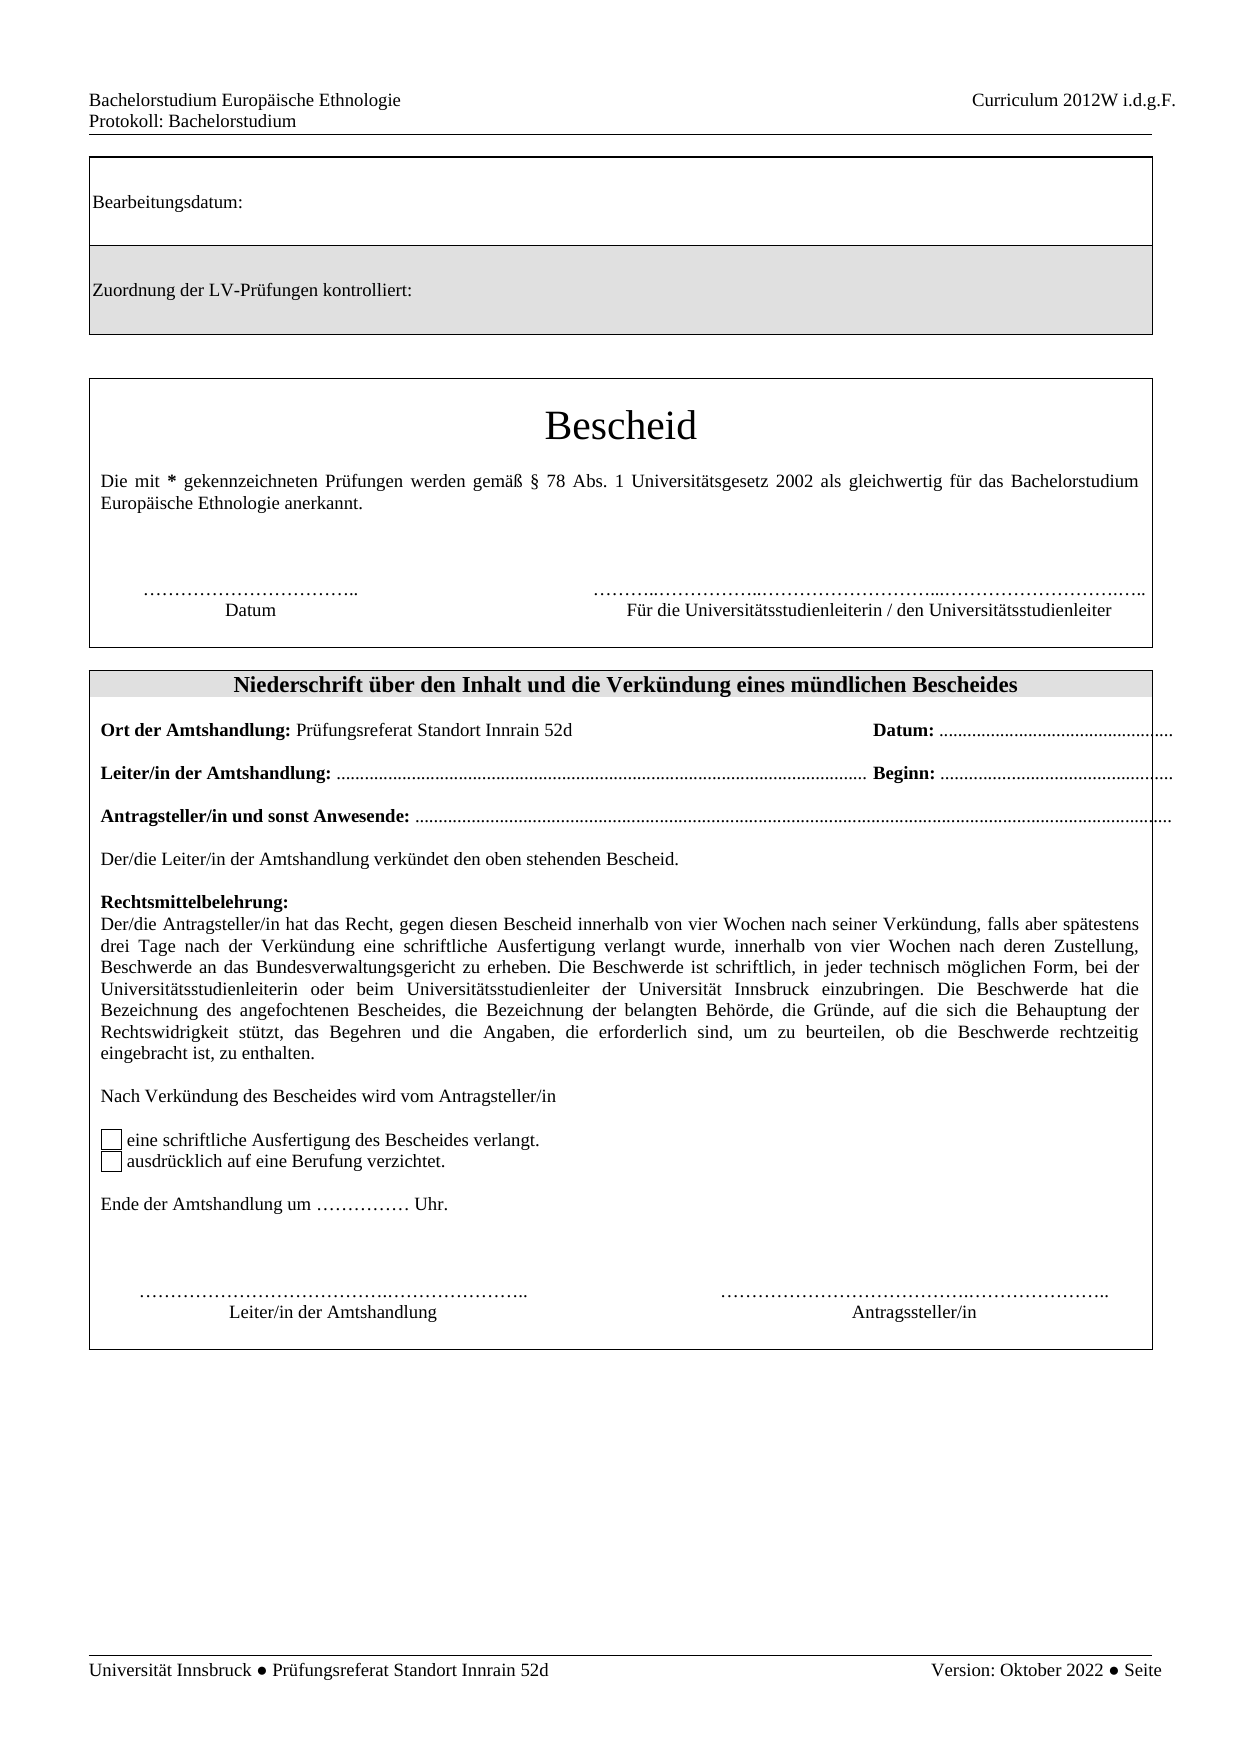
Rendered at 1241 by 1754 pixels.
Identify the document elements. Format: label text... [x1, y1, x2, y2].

table_cell Zuordnung der LV-Prüfungen kontrolliert: [90, 246, 1152, 334]
table_header Bescheid Die mit * gekennzeichneten Prüfungen werden gemäß § 78 Abs. 1 Universitätsgesetz 2002 als gleichwertig für das Bachelorstudium Europäische Ethnologie anerkannt. …………………………….. ………..……………..………………………...……………………….….. Datum Für die Universitätsstudienleiterin / den Universitätsstudienleiter [90, 379, 1152, 647]
table_header Bearbeitungsdatum: [90, 158, 1152, 245]
table_header Niederschrift über den Inhalt und die Verkündung eines mündlichen Bescheides Ort der Amtshandlung: Prüfungsreferat Standort Innrain 52d Datum: Leiter/in der Amtshandlung: Beginn: Antragsteller/in und sonst Anwesende: Der/die Leiter/in der Amtshandlung verkündet den oben stehenden Bescheid. Rechtsmittelbelehrung: Der/die Antragsteller/in hat das Recht, gegen diesen Bescheid innerhalb von vier Wochen nach seiner Verkündung, falls aber spätestens drei Tage nach der Verkündung eine schriftliche Ausfertigung verlangt wurde, innerhalb von vier Wochen nach deren Zustellung, Beschwerde an das Bundesverwaltungsgericht zu erheben. Die Beschwerde ist schriftlich, in jeder technisch möglichen Form, bei der Universitätsstudienleiterin oder beim Universitätsstudienleiter der Universität Innsbruck einzubringen. Die Beschwerde hat die Bezeichnung des angefochtenen Bescheides, die Bezeichnung der belangten Behörde, die Gründe, auf die sich die Behauptung der Rechtswidrigkeit stützt, das Begehren und die Angaben, die erforderlich sind, um zu beurteilen, ob die Beschwerde rechtzeitig eingebracht ist, zu enthalten. Nach Verkündung des Bescheides wird vom Antragsteller/in eine schriftliche Ausfertigung des Bescheides verlangt. ausdrücklich auf eine Berufung verzichtet. Ende der Amtshandlung um …………… Uhr. ………………………………….………………….. ………………………………….………………….. Leiter/in der Amtshandlung Antragssteller/in [90, 697, 1152, 1349]
